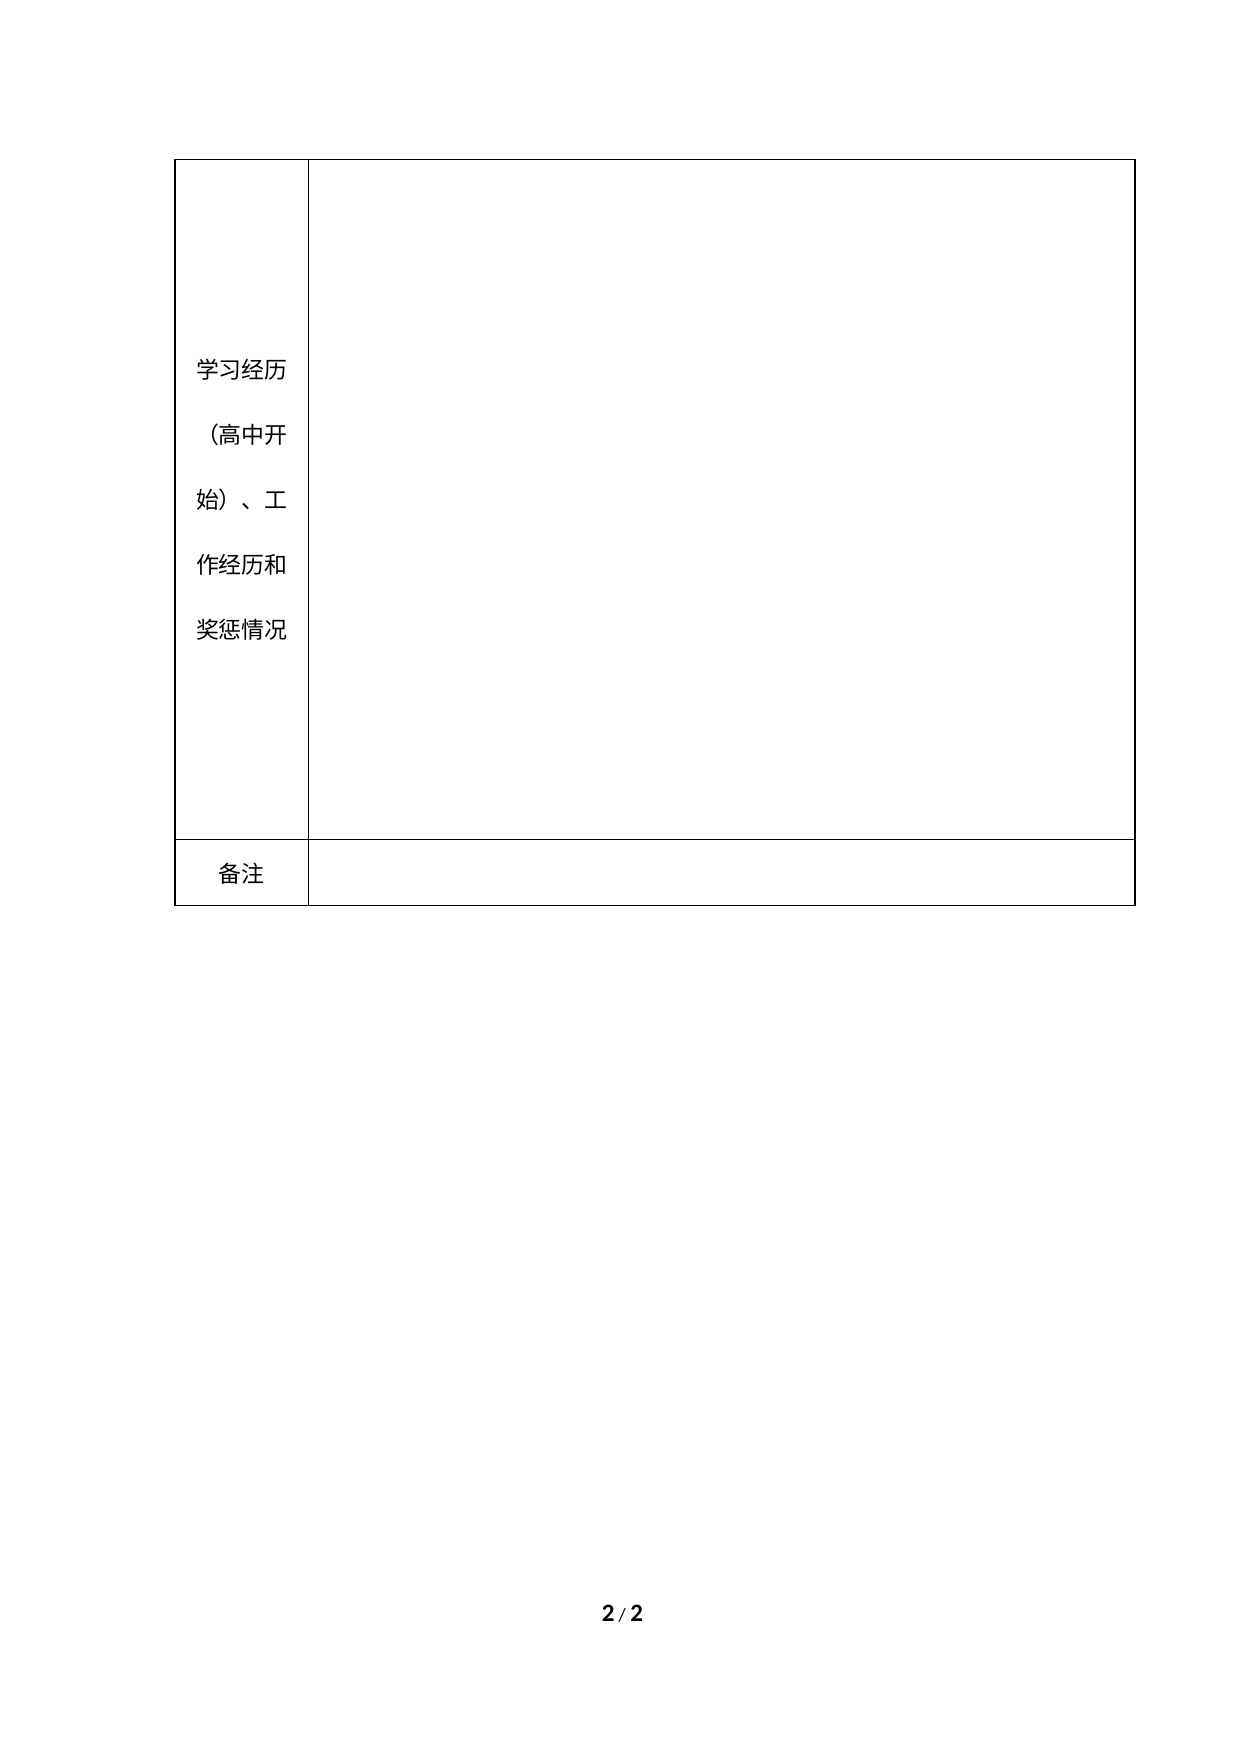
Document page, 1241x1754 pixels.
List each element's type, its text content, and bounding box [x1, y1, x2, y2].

table_cell 备注 [176, 840, 308, 904]
table_cell 学习经历（高中开始）、工作经历和奖惩情况 [176, 160, 308, 838]
table_cell [309, 160, 1134, 838]
table_cell [309, 840, 1134, 904]
